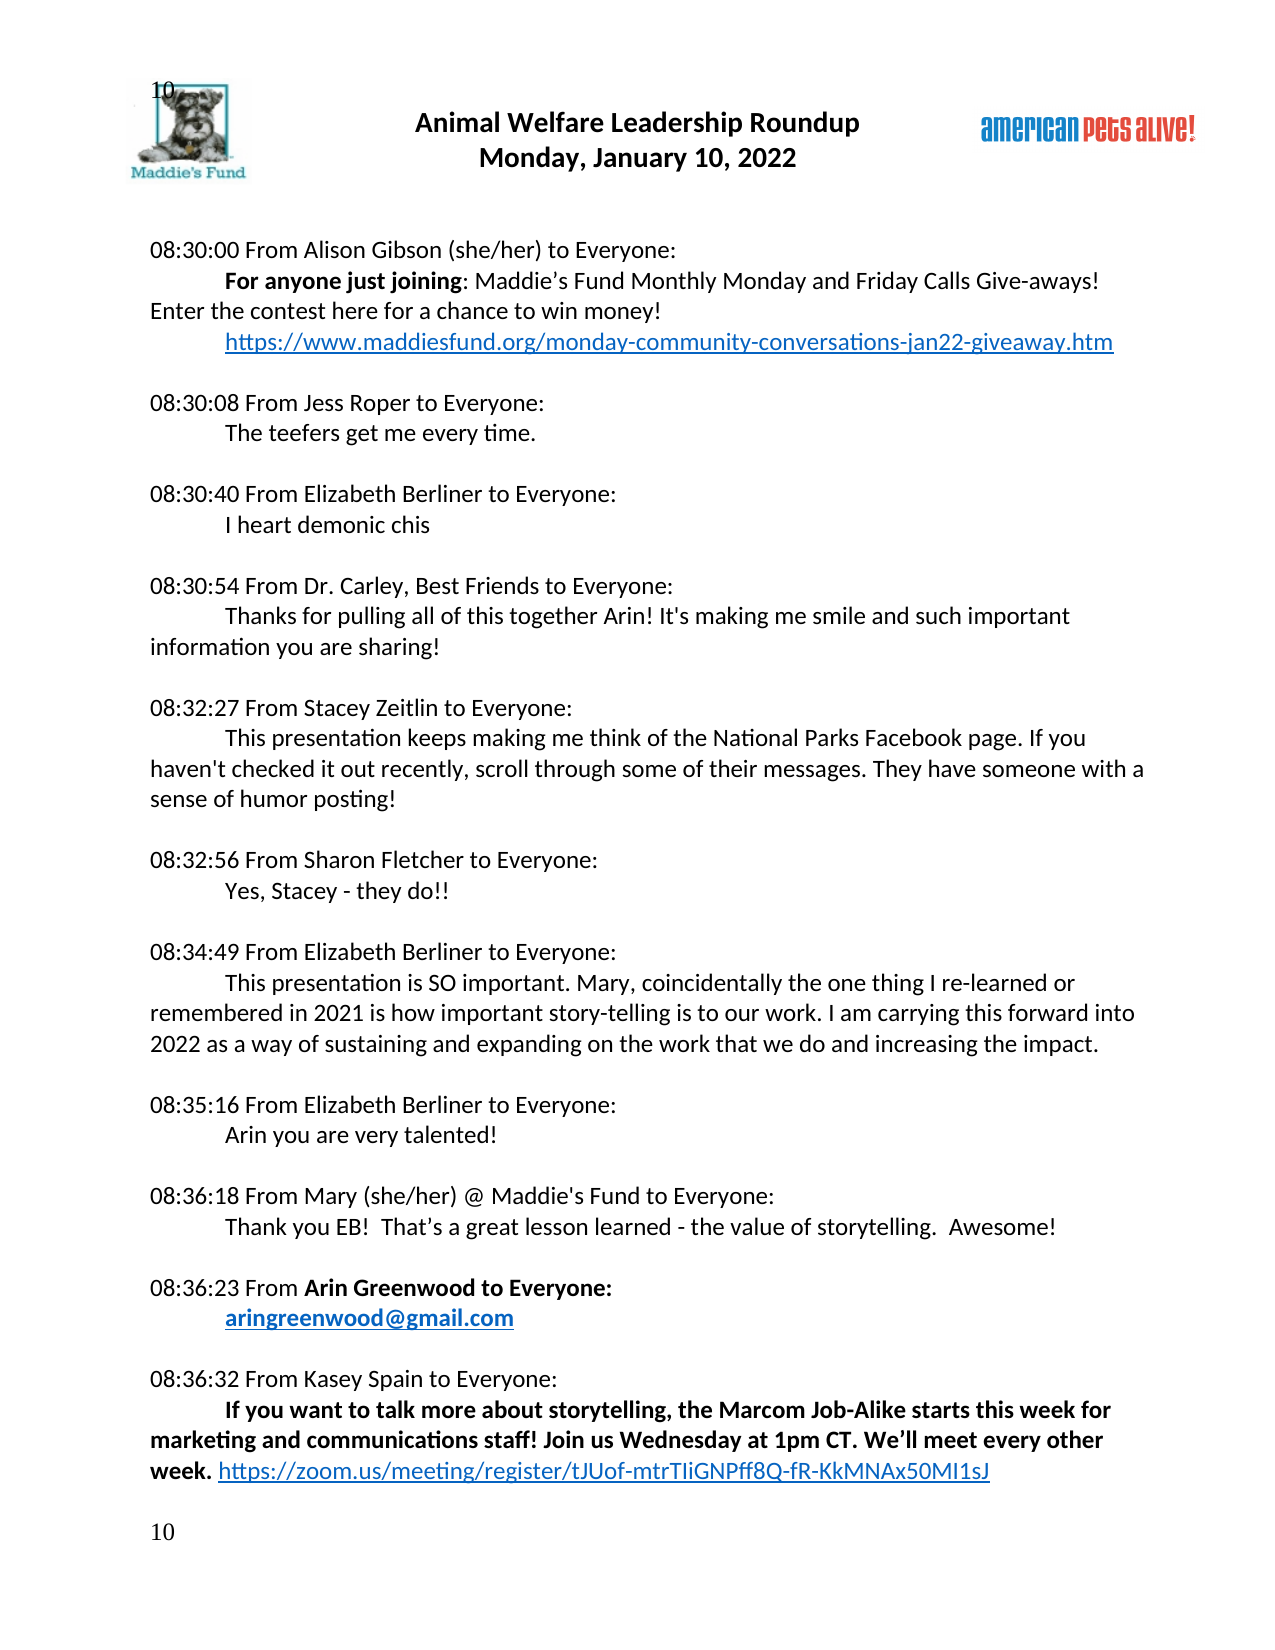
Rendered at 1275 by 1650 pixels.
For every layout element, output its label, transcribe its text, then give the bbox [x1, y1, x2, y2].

text aringreenwood@gmail.com [150, 1302, 1162, 1333]
text If you want to talk more about storytelling, the Marcom Job-Alike starts this week for marketing and communications staff! Join us Wednesday at 1pm CT. We’ll meet every other week. https://zoom.us/meeting/register/tJUof-mtrTIiGNPff8Q-fR-KkMNAx50MI1sJ [150, 1394, 1162, 1486]
text For anyone just joining: Maddie’s Fund Monthly Monday and Friday Calls Give-aways! Enter the contest here for a chance to win money! [150, 265, 1162, 326]
text 08:36:23 From Arin Greenwood to Everyone: [150, 1272, 1162, 1302]
text Thank you EB! That’s a great lesson learned - the value of storytelling. Awesome! [150, 1211, 1162, 1241]
picture [125, 78, 253, 185]
text 08:35:16 From Elizabeth Berliner to Everyone: [150, 1089, 1162, 1119]
text 08:30:54 From Dr. Carley, Best Friends to Everyone: [150, 570, 1162, 601]
text 08:30:08 From Jess Roper to Everyone: [150, 387, 1162, 417]
text Thanks for pulling all of this together Arin! It's making me smile and such important information you are sharing! [150, 601, 1162, 662]
text This presentation is SO important. Mary, coincidentally the one thing I re-learned or remembered in 2021 is how important story-telling is to our work. I am carrying this forward into 2022 as a way of sustaining and expanding on the work that we do and increasing the impact. [150, 967, 1162, 1058]
text The teefers get me every time. [150, 417, 1162, 448]
text I heart demonic chis [150, 509, 1162, 539]
text 08:34:49 From Elizabeth Berliner to Everyone: [150, 936, 1162, 967]
text https://www.maddiesfund.org/monday-community-conversations-jan22-giveaway.htm [150, 326, 1162, 356]
text 08:36:32 From Kasey Spain to Everyone: [150, 1363, 1162, 1394]
picture [971, 106, 1205, 153]
text 08:32:56 From Sharon Fletcher to Everyone: [150, 845, 1162, 875]
text 08:30:00 From Alison Gibson (she/her) to Everyone: [150, 234, 1162, 265]
text 08:32:27 From Stacey Zeitlin to Everyone: [150, 692, 1162, 723]
text 08:36:18 From Mary (she/her) @ Maddie's Fund to Everyone: [150, 1180, 1162, 1211]
text Arin you are very talented! [150, 1119, 1162, 1150]
text This presentation keeps making me think of the National Parks Facebook page. If you haven't checked it out recently, scroll through some of their messages. They have someone with a sense of humor posting! [150, 723, 1162, 814]
text Yes, Stacey - they do!! [150, 875, 1162, 906]
text 08:30:40 From Elizabeth Berliner to Everyone: [150, 478, 1162, 509]
